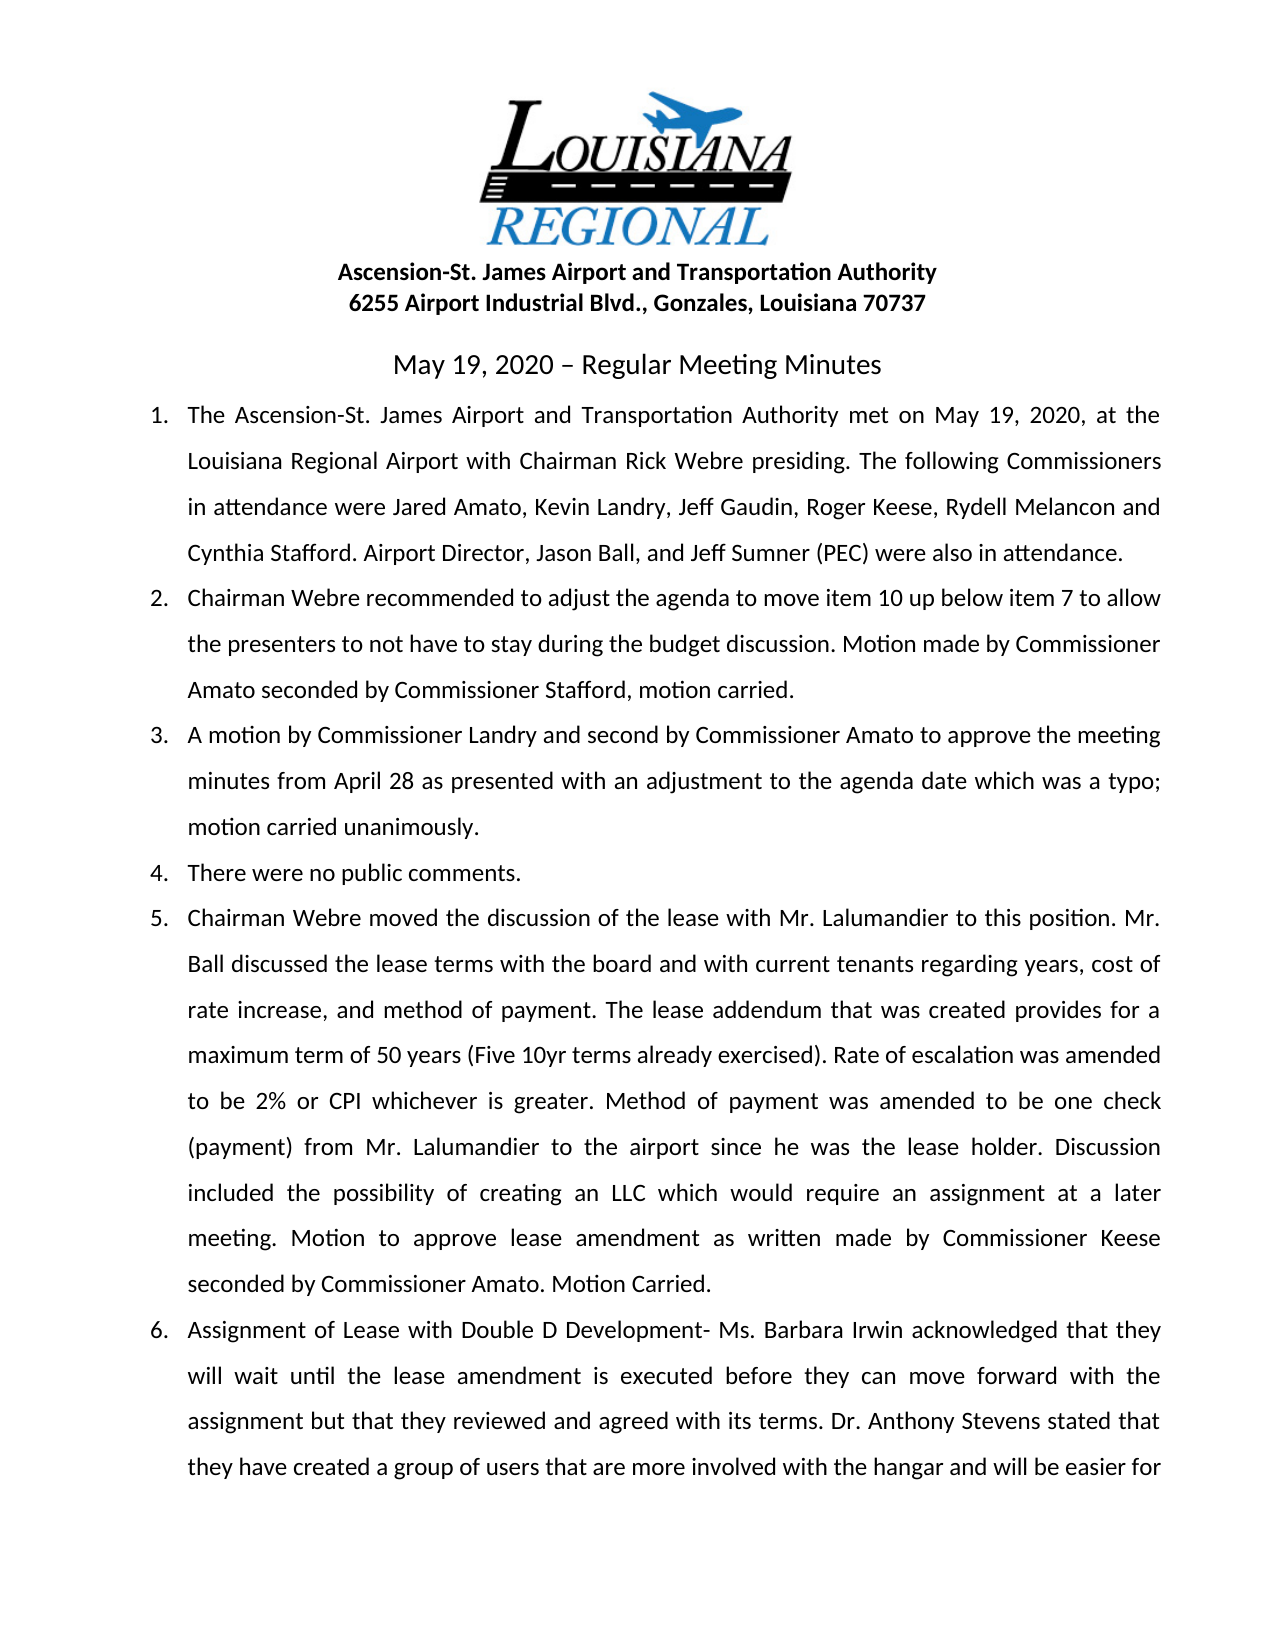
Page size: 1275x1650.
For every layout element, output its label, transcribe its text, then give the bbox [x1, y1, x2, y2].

list The Ascension-St. James Airport and Transportation Authority met on May 19, 2020, at the Louisiana Regional Airport with Chairman Rick Webre presiding. The following Commissioners in attendance were Jared Amato, Kevin Landry, Jeff Gaudin, Roger Keese, Rydell Melancon and Cynthia Stafford. Airport Director, Jason Ball, and Jeff Sumner (PEC) were also in attendance. [150, 399, 1162, 567]
list A motion by Commissioner Landry and second by Commissioner Amato to approve the meeting minutes from April 28 as presented with an adjustment to the agenda date which was a typo; motion carried unanimously. [150, 719, 1162, 842]
text May 19, 2020 – Regular Meeting Minutes [112, 346, 1162, 382]
picture [470, 75, 805, 257]
list There were no public comments. [150, 857, 1162, 887]
list Chairman Webre moved the discussion of the lease with Mr. Lalumandier to this position. Mr. Ball discussed the lease terms with the board and with current tenants regarding years, cost of rate increase, and method of payment. The lease addendum that was created provides for a maximum term of 50 years (Five 10yr terms already exercised). Rate of escalation was amended to be 2% or CPI whichever is greater. Method of payment was amended to be one check (payment) from Mr. Lalumandier to the airport since he was the lease holder. Discussion included the possibility of creating an LLC which would require an assignment at a later meeting. Motion to approve lease amendment as written made by Commissioner Keese seconded by Commissioner Amato. Motion Carried. [150, 902, 1162, 1299]
list Chairman Webre recommended to adjust the agenda to move item 10 up below item 7 to allow the presenters to not have to stay during the budget discussion. Motion made by Commissioner Amato seconded by Commissioner Stafford, motion carried. [150, 582, 1162, 704]
